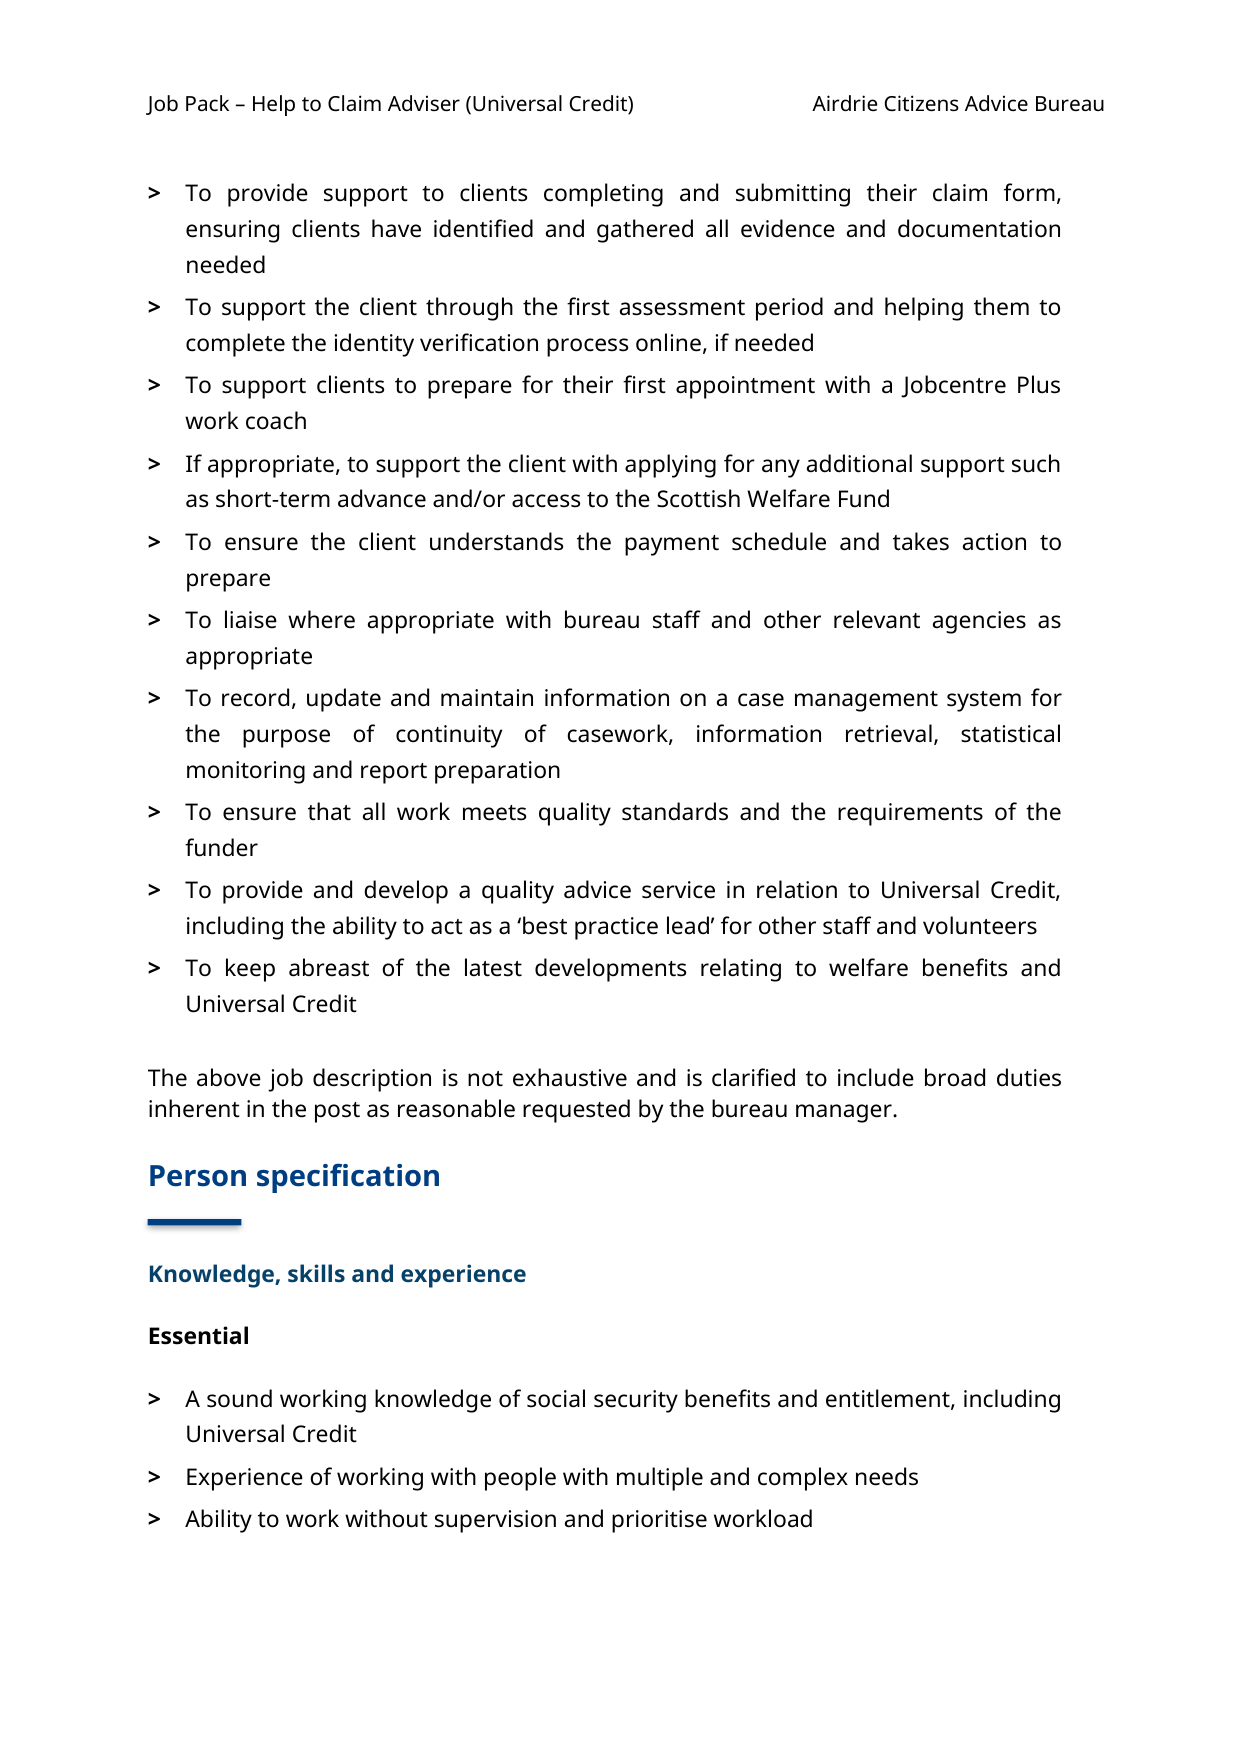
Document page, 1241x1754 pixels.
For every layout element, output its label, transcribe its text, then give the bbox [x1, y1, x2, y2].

list Ability to work without supervision and prioritise workload [148, 1503, 1063, 1534]
list To ensure the client understands the payment schedule and takes action to prepare [148, 526, 1063, 593]
list To support the client through the first assessment period and helping them to complete the identity verification process online, if needed [148, 291, 1063, 358]
list A sound working knowledge of social security benefits and entitlement, including Universal Credit [148, 1382, 1063, 1450]
text The above job description is not exhaustive and is clarified to include broad duties inherent in the post as reasonable requested by the bureau manager. [148, 1062, 1063, 1124]
list To liaise where appropriate with bureau staff and other relevant agencies as appropriate [148, 604, 1063, 671]
subtitle Person specification [148, 1155, 1063, 1195]
text Knowledge, skills and experience [148, 1257, 1063, 1289]
list If appropriate, to support the client with applying for any additional support such as short-term advance and/or access to the Scottish Welfare Fund [148, 447, 1063, 515]
text Essential [148, 1320, 1063, 1351]
list To record, update and maintain information on a case management system for the purpose of continuity of casework, information retrieval, statistical monitoring and report preparation [148, 682, 1063, 785]
list To support clients to prepare for their first appointment with a Jobcentre Plus work coach [148, 369, 1063, 437]
list To provide and develop a quality advice service in relation to Universal Credit, including the ability to act as a ‘best practice lead’ for other staff and volunteers [148, 874, 1063, 941]
list To ensure that all work meets quality standards and the requirements of the funder [148, 796, 1063, 863]
list Experience of working with people with multiple and complex needs [148, 1461, 1063, 1492]
list To keep abreast of the latest developments relating to welfare benefits and Universal Credit [148, 952, 1063, 1019]
list To provide support to clients completing and submitting their claim form, ensuring clients have identified and gathered all evidence and documentation needed [148, 177, 1063, 280]
